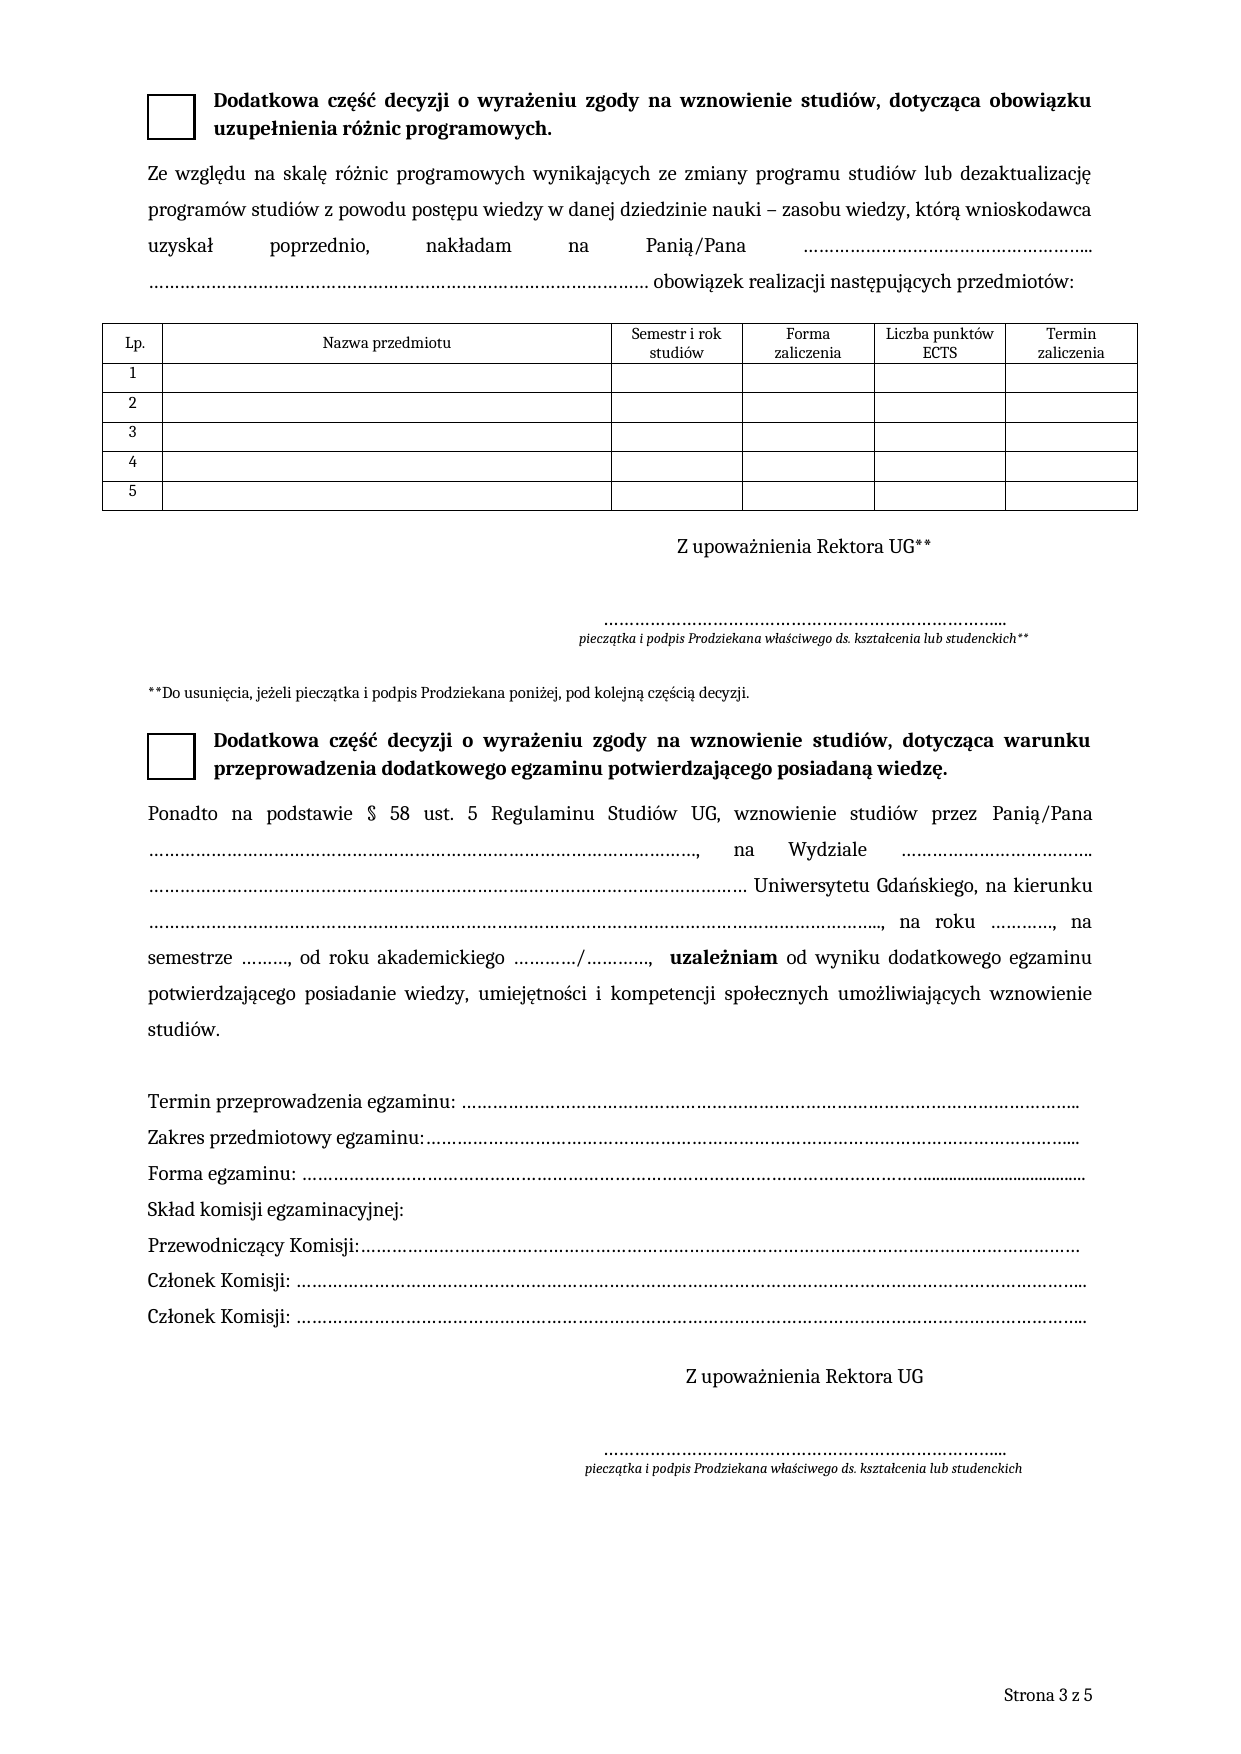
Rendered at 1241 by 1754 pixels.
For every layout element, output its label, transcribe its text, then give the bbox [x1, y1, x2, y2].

table_cell [875, 452, 1005, 481]
text Skład komisji egzaminacyjnej: [148, 1197, 1093, 1221]
table_cell [1006, 364, 1137, 392]
table_cell [163, 423, 611, 451]
table_cell 5 [103, 482, 162, 510]
text Z upoważnienia Rektora UG** [516, 535, 1093, 559]
table_cell [612, 452, 742, 481]
table_header Forma zaliczenia [743, 324, 874, 363]
text Członek Komisji: …………………………………………………………………………………………………………………………………….. [148, 1269, 1093, 1293]
text …………………………………………………………………... pieczątka i podpis Prodziekana właściwego ds. kształcenia lub studenckich [516, 1437, 1093, 1478]
table_cell [163, 393, 611, 422]
table_cell [1006, 393, 1137, 422]
table_cell [612, 482, 742, 510]
table_cell [875, 482, 1005, 510]
table_cell [743, 452, 874, 481]
table_header Termin zaliczenia [1006, 324, 1137, 363]
table_cell [612, 423, 742, 451]
text …………………………………………………………………... pieczątka i podpis Prodziekana właściwego ds. kształcenia lub studenckich** [516, 607, 1093, 648]
text Termin przeprowadzenia egzaminu: ……………………………………………………………………………………………………….. [148, 1089, 1093, 1113]
table_cell [1006, 482, 1137, 510]
text Członek Komisji: …………………………………………………………………………………………………………………………………….. [148, 1305, 1093, 1329]
text Ze względu na skalę różnic programowych wynikających ze zmiany programu studiów lub dezaktualizację programów studiów z powodu postępu wiedzy w danej dziedzinie nauki – zasobu wiedzy, którą wnioskodawca uzyskał poprzednio, nakładam na Panią/Pana ……………………………………………….. …………………………………………………………………………………… obowiązek realizacji następujących przedmiotów: [148, 162, 1093, 293]
table_cell [612, 364, 742, 392]
text Ponadto na podstawie § 58 ust. 5 Regulaminu Studiów UG, wznowienie studiów przez Panią/Pana ……………………………………………………………………………………………, na Wydziale ………………………………. ……………………………………………………………….…………………………………… Uniwersytetu Gdańskiego, na kierunku ………………………………………………….……………………………………………………………………….., na roku …………, na semestrze ………, od roku akademickiego …………/…………, uzależniam od wyniku dodatkowego egzaminu potwierdzającego posiadanie wiedzy, umiejętności i kompetencji społecznych umożliwiających wznowienie studiów. [148, 802, 1093, 1042]
table_cell [612, 393, 742, 422]
text **Do usunięcia, jeżeli pieczątka i podpis Prodziekana poniżej, pod kolejną częścią decyzji. [148, 683, 1093, 703]
text Dodatkowa część decyzji o wyrażeniu zgody na wznowienie studiów, dotycząca obowiązku uzupełnienia różnic programowych. [148, 89, 1093, 140]
table_cell 4 [103, 452, 162, 481]
table_cell [1006, 423, 1137, 451]
table_cell [875, 393, 1005, 422]
table_cell [875, 423, 1005, 451]
table_cell 2 [103, 393, 162, 422]
table_header Liczba punktów ECTS [875, 324, 1005, 363]
table_cell [1006, 452, 1137, 481]
text Z upoważnienia Rektora UG [516, 1365, 1093, 1389]
table_cell [163, 364, 611, 392]
table_cell [163, 452, 611, 481]
text Zakres przedmiotowy egzaminu:……………………………………………………………………………………………………………... [148, 1125, 1093, 1149]
table_header Nazwa przedmiotu [163, 324, 611, 363]
text Przewodniczący Komisji:………………………………………………………………………………………………………………………… [148, 1233, 1093, 1257]
table_cell [875, 364, 1005, 392]
table_cell [743, 393, 874, 422]
table_header Semestr i rok studiów [612, 324, 742, 363]
text Dodatkowa część decyzji o wyrażeniu zgody na wznowienie studiów, dotycząca warunku przeprowadzenia dodatkowego egzaminu potwierdzającego posiadaną wiedzę. [148, 729, 1093, 781]
table_header Lp. [103, 324, 162, 363]
table_cell [163, 482, 611, 510]
table_cell [743, 423, 874, 451]
table_cell 1 [103, 364, 162, 392]
text Forma egzaminu: …………………………………………………………………………………………………………..................................... [148, 1161, 1093, 1185]
table_cell [743, 364, 874, 392]
table_cell 3 [103, 423, 162, 451]
table_cell [743, 482, 874, 510]
